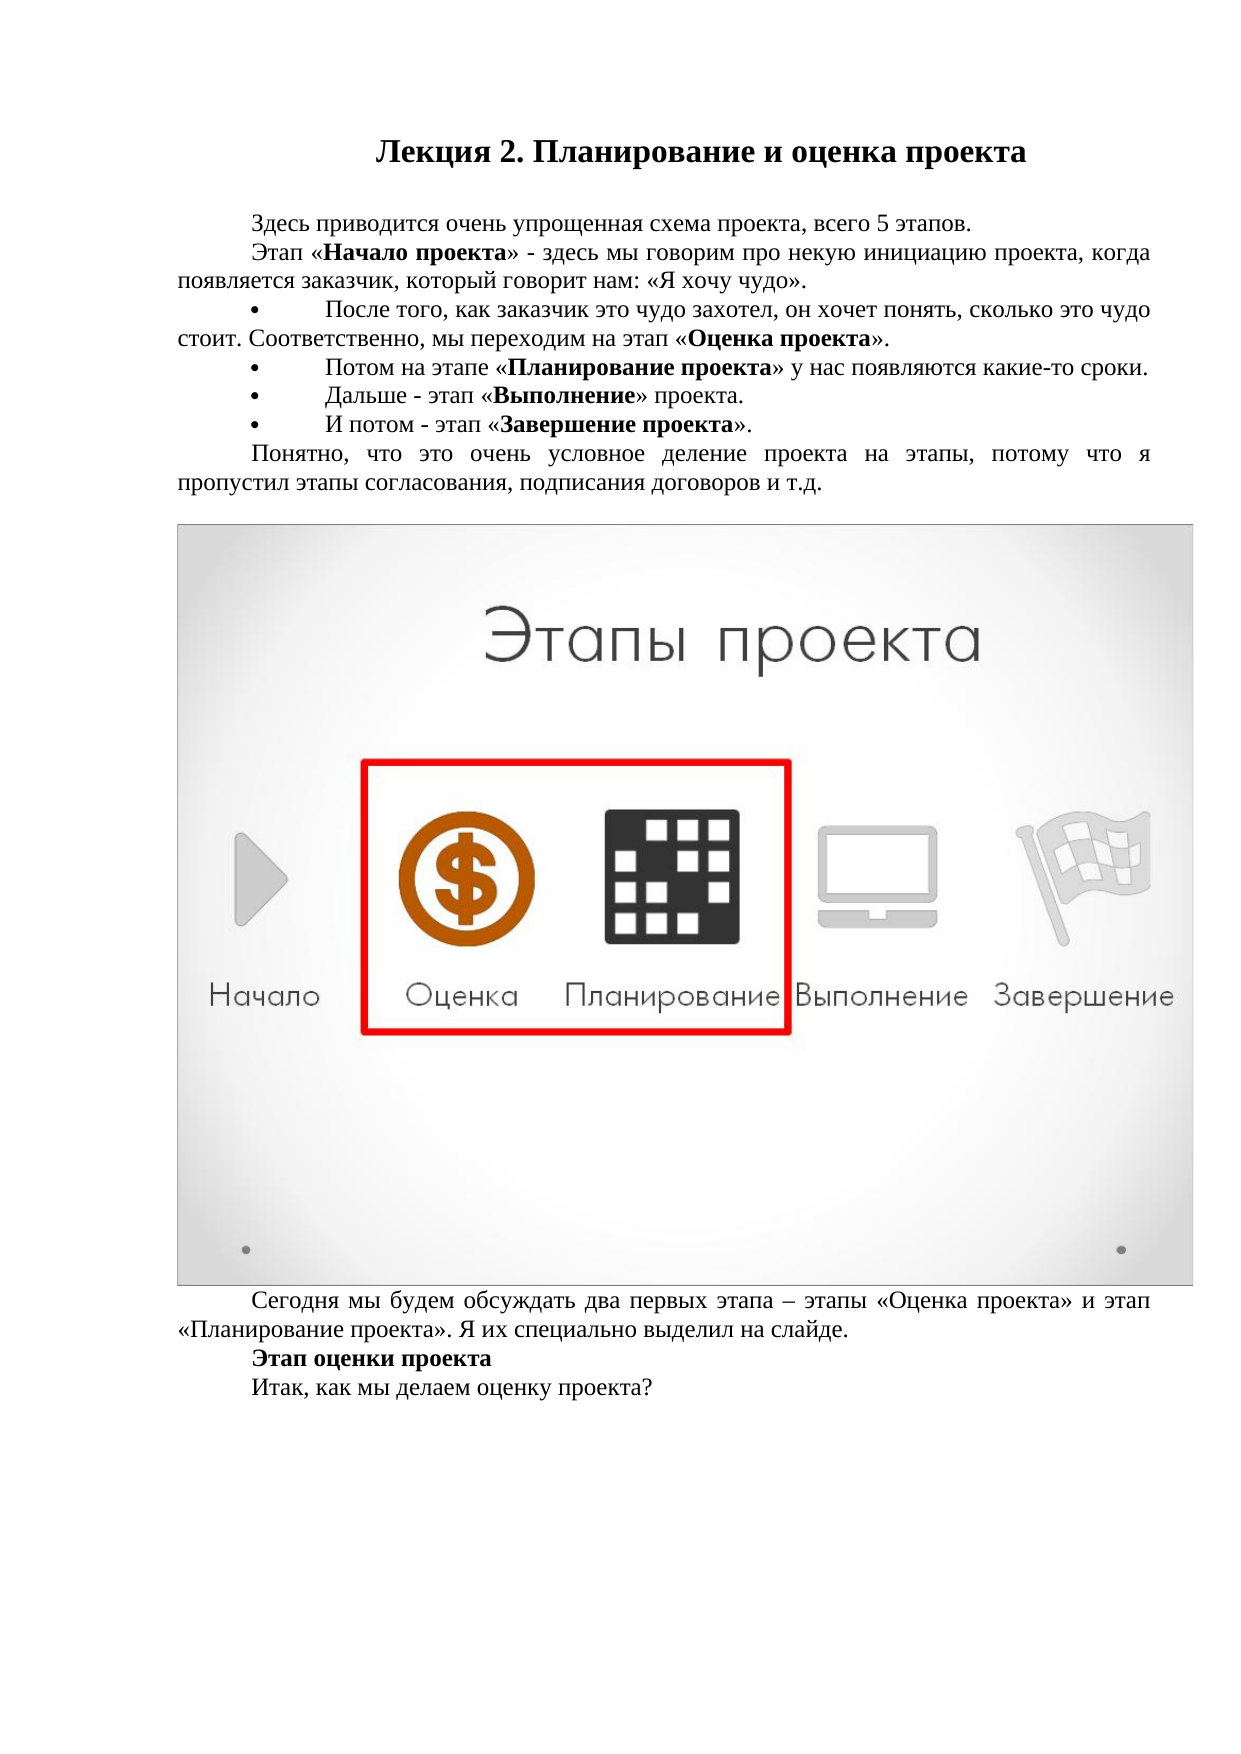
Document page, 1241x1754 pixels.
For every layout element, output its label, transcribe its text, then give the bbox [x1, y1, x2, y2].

list И потом - этап «Завершение проекта». [177, 409, 1152, 438]
text Лекция 2. Планирование и оценка проекта [177, 131, 1152, 169]
text Сегодня мы будем обсуждать два первых этапа – этапы «Оценка проекта» и этап «Планирование проекта». Я их специально выделил на слайде. [177, 1286, 1152, 1343]
text Этап «Начало проекта» - здесь мы говорим про некую инициацию проекта, когда появляется заказчик, который говорит нам: «Я хочу чудо». [177, 237, 1152, 294]
text Здесь приводится очень упрощенная схема проекта, всего 5 этапов. [177, 208, 1152, 237]
list Дальше - этап «Выполнение» проекта. [177, 380, 1152, 409]
subtitle Этап оценки проекта [177, 1343, 1152, 1372]
text Понятно, что это очень условное деление проекта на этапы, потому что я пропустил этапы согласования, подписания договоров и т.д. [177, 438, 1152, 495]
picture [177, 524, 1194, 1286]
list Потом на этапе «Планирование проекта» у нас появляются какие-то сроки. [177, 352, 1152, 380]
list После того, как заказчик это чудо захотел, он хочет понять, сколько это чудо стоит. Соответственно, мы переходим на этап «Оценка проекта». [177, 294, 1152, 352]
text Итак, как мы делаем оценку проекта? [177, 1372, 1152, 1401]
